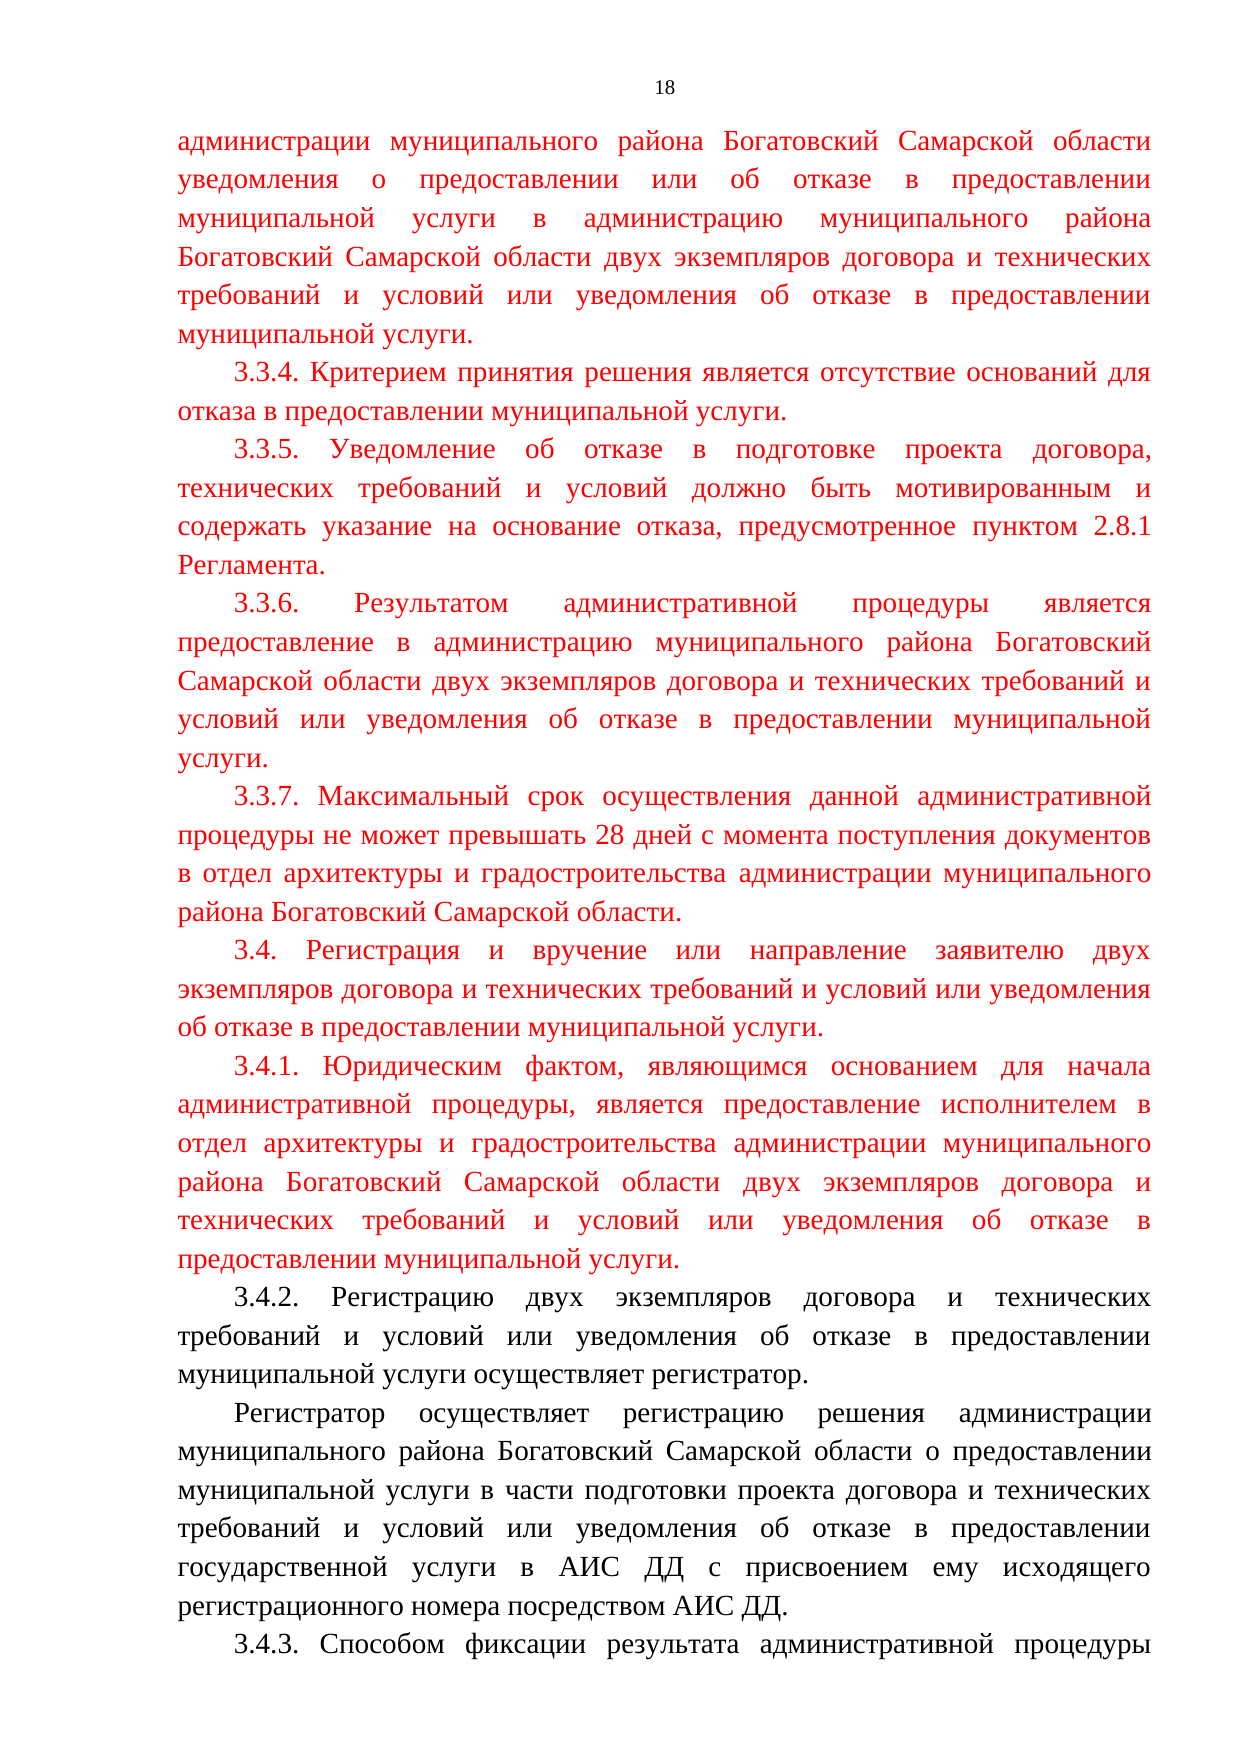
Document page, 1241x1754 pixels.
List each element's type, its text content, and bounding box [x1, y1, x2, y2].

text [177, 1626, 1152, 1660]
text 3.3.7. Максимальный срок осуществления данной административной процедуры не может превышать 28 дней с момента поступления документов в отдел архитектуры и градостроительства администрации муниципального района Богатовский Самарской области. [177, 778, 1152, 927]
text 3.4.2. Регистрацию двух экземпляров договора и технических требований и условий или уведомления об отказе в предоставлении муниципальной услуги осуществляет регистратор. [177, 1279, 1152, 1390]
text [177, 123, 1152, 349]
text Регистратор осуществляет регистрацию решения администрации муниципального района Богатовский Самарской области о предоставлении муниципальной услуги в части подготовки проекта договора и технических требований и условий или уведомления об отказе в предоставлении государственной услуги в АИС ДД с присвоением ему исходящего регистрационного номера посредством АИС ДД. [177, 1395, 1152, 1621]
text 3.4. Регистрация и вручение или направление заявителю двух экземпляров договора и технических требований и условий или уведомления об отказе в предоставлении муниципальной услуги. [177, 932, 1152, 1043]
text 3.4.1. Юридическим фактом, являющимся основанием для начала административной процедуры, является предоставление исполнителем в отдел архитектуры и градостроительства администрации муниципального района Богатовский Самарской области двух экземпляров договора и технических требований и условий или уведомления об отказе в предоставлении муниципальной услуги. [177, 1048, 1152, 1274]
text 3.3.4. Критерием принятия решения является отсутствие оснований для отказа в предоставлении муниципальной услуги. [177, 354, 1152, 426]
text 3.3.6. Результатом административной процедуры является предоставление в администрацию муниципального района Богатовский Самарской области двух экземпляров договора и технических требований и условий или уведомления об отказе в предоставлении муниципальной услуги. [177, 586, 1152, 773]
text 3.3.5. Уведомление об отказе в подготовке проекта договора, технических требований и условий должно быть мотивированным и содержать указание на основание отказа, предусмотренное пунктом 2.8.1 Регламента. [177, 431, 1152, 581]
